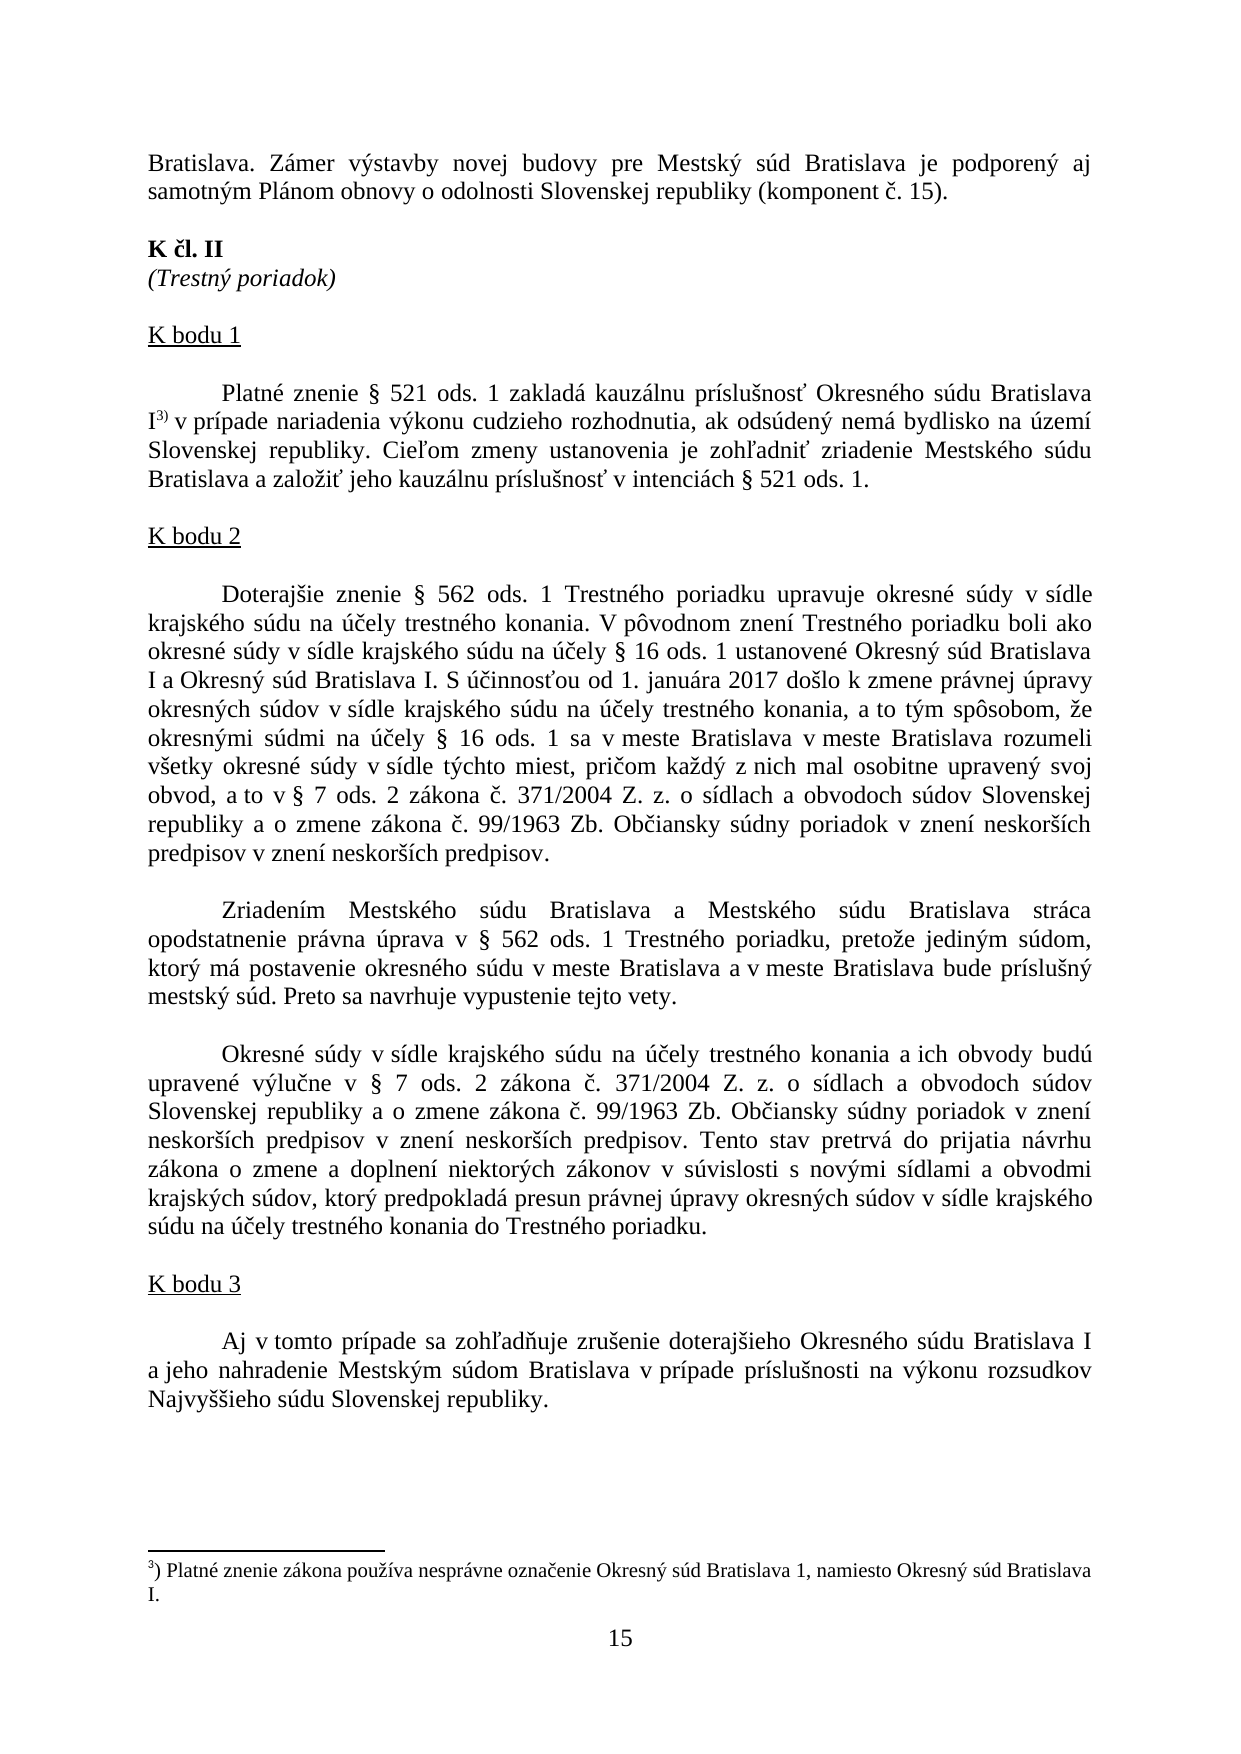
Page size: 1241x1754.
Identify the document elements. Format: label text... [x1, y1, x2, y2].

text Zriadením Mestského súdu Bratislava a Mestského súdu Bratislava stráca opodstatnenie právna úprava v § 562 ods. 1 Trestného poriadku, pretože jediným súdom, ktorý má postavenie okresného súdu v meste Bratislava a v meste Bratislava bude príslušný mestský súd. Preto sa navrhuje vypustenie tejto vety. [148, 895, 1092, 1010]
text K bodu 2 [148, 521, 1092, 550]
text K bodu 3 [148, 1269, 1092, 1298]
text Okresné súdy v sídle krajského súdu na účely trestného konania a ich obvody budú upravené výlučne v § 7 ods. 2 zákona č. 371/2004 Z. z. o sídlach a obvodoch súdov Slovenskej republiky a o zmene zákona č. 99/1963 Zb. Občiansky súdny poriadok v znení neskorších predpisov v znení neskorších predpisov. Tento stav pretrvá do prijatia návrhu zákona o zmene a doplnení niektorých zákonov v súvislosti s novými sídlami a obvodmi krajských súdov, ktorý predpokladá presun právnej úpravy okresných súdov v sídle krajského súdu na účely trestného konania do Trestného poriadku. [148, 1039, 1092, 1240]
text (Trestný poriadok) [148, 263, 1092, 291]
text Platné znenie § 521 ods. 1 zakladá kauzálnu príslušnosť Okresného súdu Bratislava I) v prípade nariadenia výkonu cudzieho rozhodnutia, ak odsúdený nemá bydlisko na území Slovenskej republiky. Cieľom zmeny ustanovenia je zohľadniť zriadenie Mestského súdu Bratislava a založiť jeho kauzálnu príslušnosť v intenciách § 521 ods. 1. [148, 378, 1092, 493]
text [148, 148, 1092, 205]
text Doterajšie znenie § 562 ods. 1 Trestného poriadku upravuje okresné súdy v sídle krajského súdu na účely trestného konania. V pôvodnom znení Trestného poriadku boli ako okresné súdy v sídle krajského súdu na účely § 16 ods. 1 ustanovené Okresný súd Bratislava I a Okresný súd Bratislava I. S účinnosťou od 1. januára 2017 došlo k zmene právnej úpravy okresných súdov v sídle krajského súdu na účely trestného konania, a to tým spôsobom, že okresnými súdmi na účely § 16 ods. 1 sa v meste Bratislava v meste Bratislava rozumeli všetky okresné súdy v sídle týchto miest, pričom každý z nich mal osobitne upravený svoj obvod, a to v § 7 ods. 2 zákona č. 371/2004 Z. z. o sídlach a obvodoch súdov Slovenskej republiky a o zmene zákona č. 99/1963 Zb. Občiansky súdny poriadok v znení neskorších predpisov v znení neskorších predpisov. [148, 579, 1092, 866]
text K bodu 1 [148, 320, 1092, 349]
text Aj v tomto prípade sa zohľadňuje zrušenie doterajšieho Okresného súdu Bratislava I a jeho nahradenie Mestským súdom Bratislava v prípade príslušnosti na výkonu rozsudkov Najvyššieho súdu Slovenskej republiky. [148, 1326, 1092, 1413]
text K čl. II [148, 234, 1092, 263]
